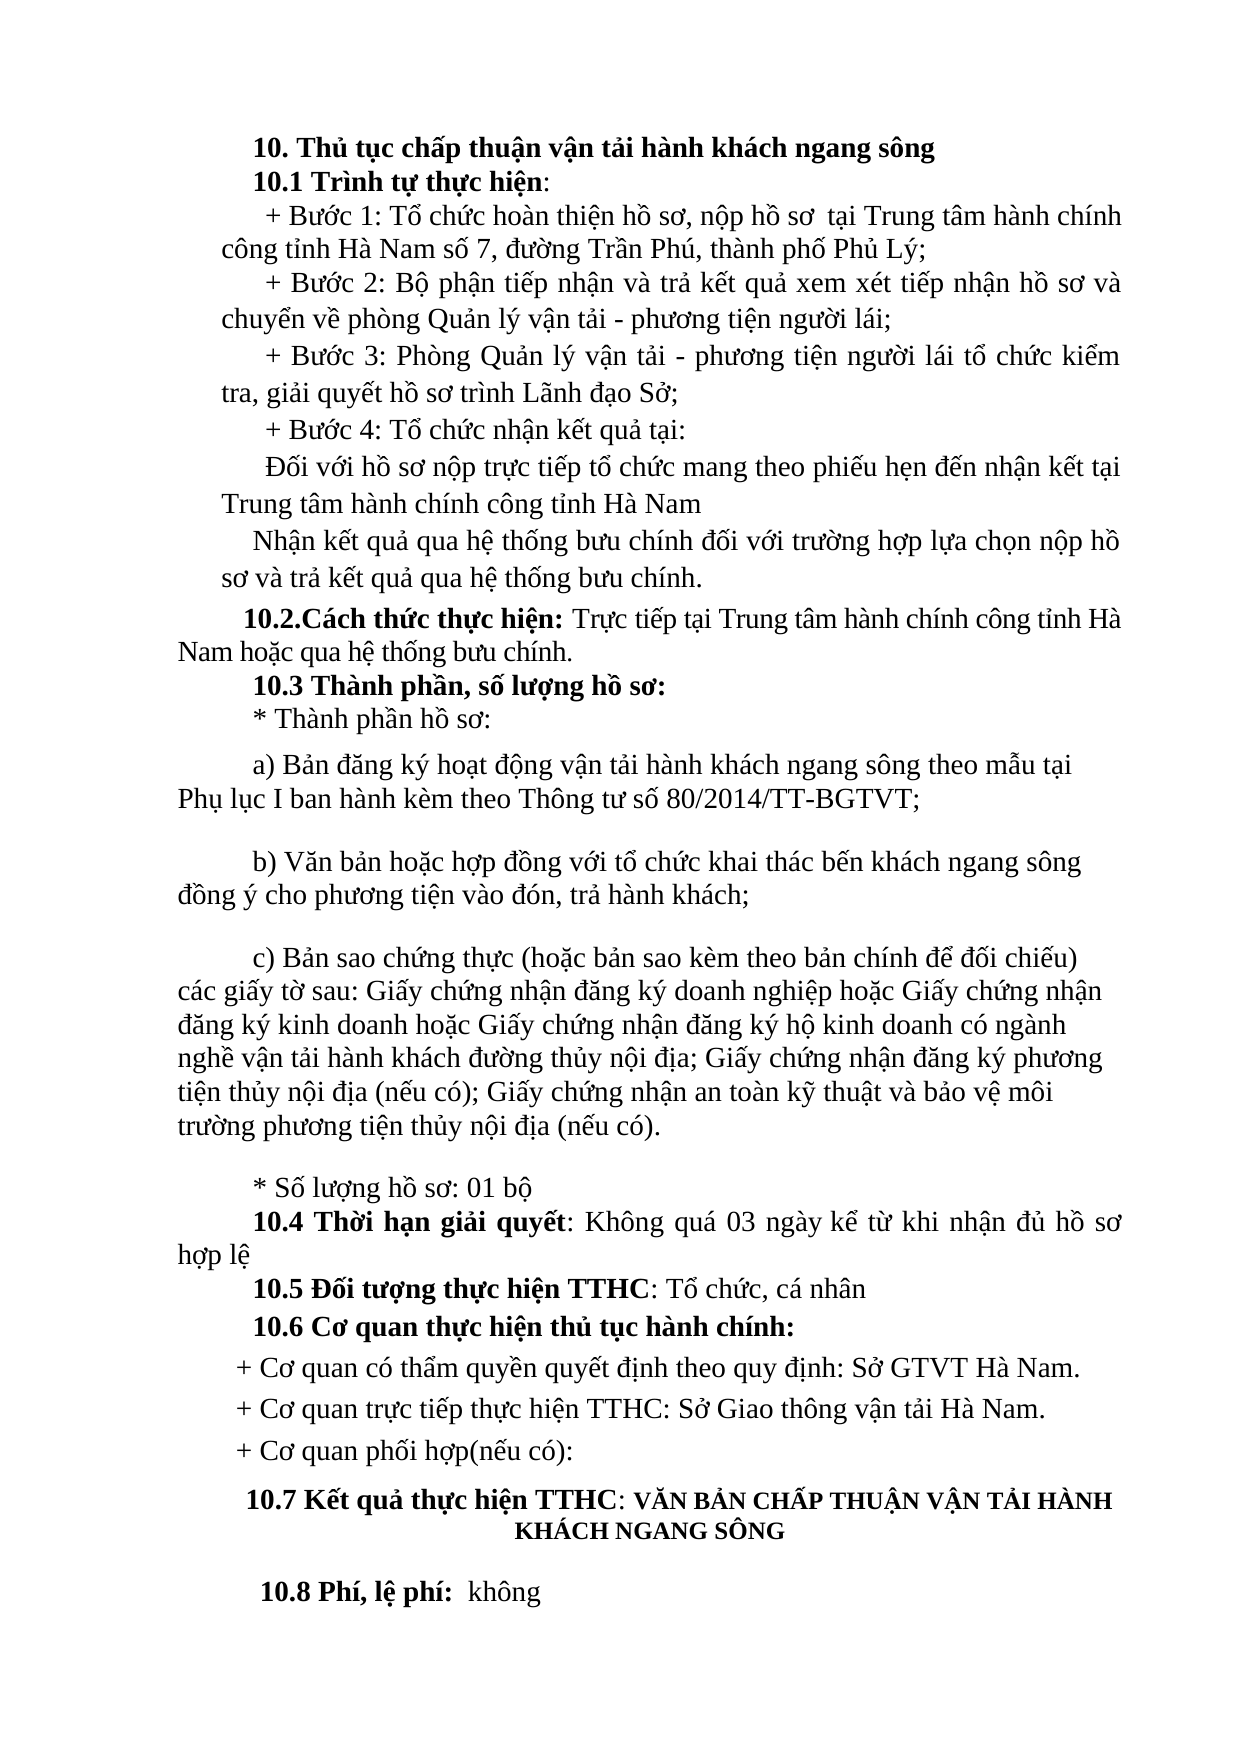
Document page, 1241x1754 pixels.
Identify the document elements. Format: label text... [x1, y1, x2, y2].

text 10.8 Phí, lệ phí: không [177, 1574, 1122, 1607]
text + Cơ quan trực tiếp thực hiện TTHC: Sở Giao thông vận tải Hà Nam. [177, 1391, 1122, 1425]
text 10.1 Trình tự thực hiện: [177, 164, 1122, 198]
text + Cơ quan có thẩm quyền quyết định theo quy định: Sở GTVT Hà Nam. [177, 1350, 1122, 1384]
text 10.7 Kết quả thực hiện TTHC: VĂN BẢN CHẤP THUẬN VẬN TẢI HÀNH KHÁCH NGANG SÔNG [177, 1482, 1122, 1545]
text 10.2.Cách thức thực hiện: Trực tiếp tại Trung tâm hành chính công tỉnh Hà Nam hoặc qua hệ thống bưu chính. [177, 601, 1122, 668]
text + Cơ quan phối hợp(nếu có): [177, 1433, 1122, 1466]
text + Bước 2: Bộ phận tiếp nhận và trả kết quả xem xét tiếp nhận hồ sơ và chuyển về phòng Quản lý vận tải - phương tiện người lái; [221, 265, 1122, 335]
text + Bước 4: Tổ chức nhận kết quả tại: [221, 412, 1122, 446]
text b) Văn bản hoặc hợp đồng với tổ chức khai thác bến khách ngang sông đồng ý cho phương tiện vào đón, trả hành khách; [177, 844, 1122, 911]
text 10.5 Đối tượng thực hiện TTHC: Tổ chức, cá nhân [177, 1271, 1122, 1304]
text 10.6 Cơ quan thực hiện thủ tục hành chính: [177, 1309, 1122, 1342]
text Đối với hồ sơ nộp trực tiếp tổ chức mang theo phiếu hẹn đến nhận kết tại Trung tâm hành chính công tỉnh Hà Nam [221, 449, 1122, 519]
text Nhận kết quả qua hệ thống bưu chính đối với trường hợp lựa chọn nộp hồ sơ và trả kết quả qua hệ thống bưu chính. [221, 523, 1122, 593]
text + Bước 1: Tổ chức hoàn thiện hồ sơ, nộp hồ sơ tại Trung tâm hành chính công tỉnh Hà Nam số 7, đường Trần Phú, thành phố Phủ Lý; [221, 198, 1122, 265]
text * Số lượng hồ sơ: 01 bộ [177, 1170, 1122, 1204]
text + Bước 3: Phòng Quản lý vận tải - phương tiện người lái tổ chức kiểm tra, giải quyết hồ sơ trình Lãnh đạo Sở; [221, 338, 1122, 409]
text 10.4 Thời hạn giải quyết: Không quá 03 ngày kể từ khi nhận đủ hồ sơ hợp lệ [177, 1204, 1122, 1271]
text c) Bản sao chứng thực (hoặc bản sao kèm theo bản chính để đối chiếu) các giấy tờ sau: Giấy chứng nhận đăng ký doanh nghiệp hoặc Giấy chứng nhận đăng ký kinh doanh hoặc Giấy chứng nhận đăng ký hộ kinh doanh có ngành nghề vận tải hành khách đường thủy nội địa; Giấy chứng nhận đăng ký phương tiện thủy nội địa (nếu có); Giấy chứng nhận an toàn kỹ thuật và bảo vệ môi trường phương tiện thủy nội địa (nếu có). [177, 940, 1122, 1141]
text 10. Thủ tục chấp thuận vận tải hành khách ngang sông [177, 131, 1122, 164]
text a) Bản đăng ký hoạt động vận tải hành khách ngang sông theo mẫu tại Phụ lục I ban hành kèm theo Thông tư số 80/2014/TT-BGTVT; [177, 747, 1122, 814]
text 10.3 Thành phần, số lượng hồ sơ: [177, 668, 1122, 701]
text * Thành phần hồ sơ: [177, 701, 1122, 735]
